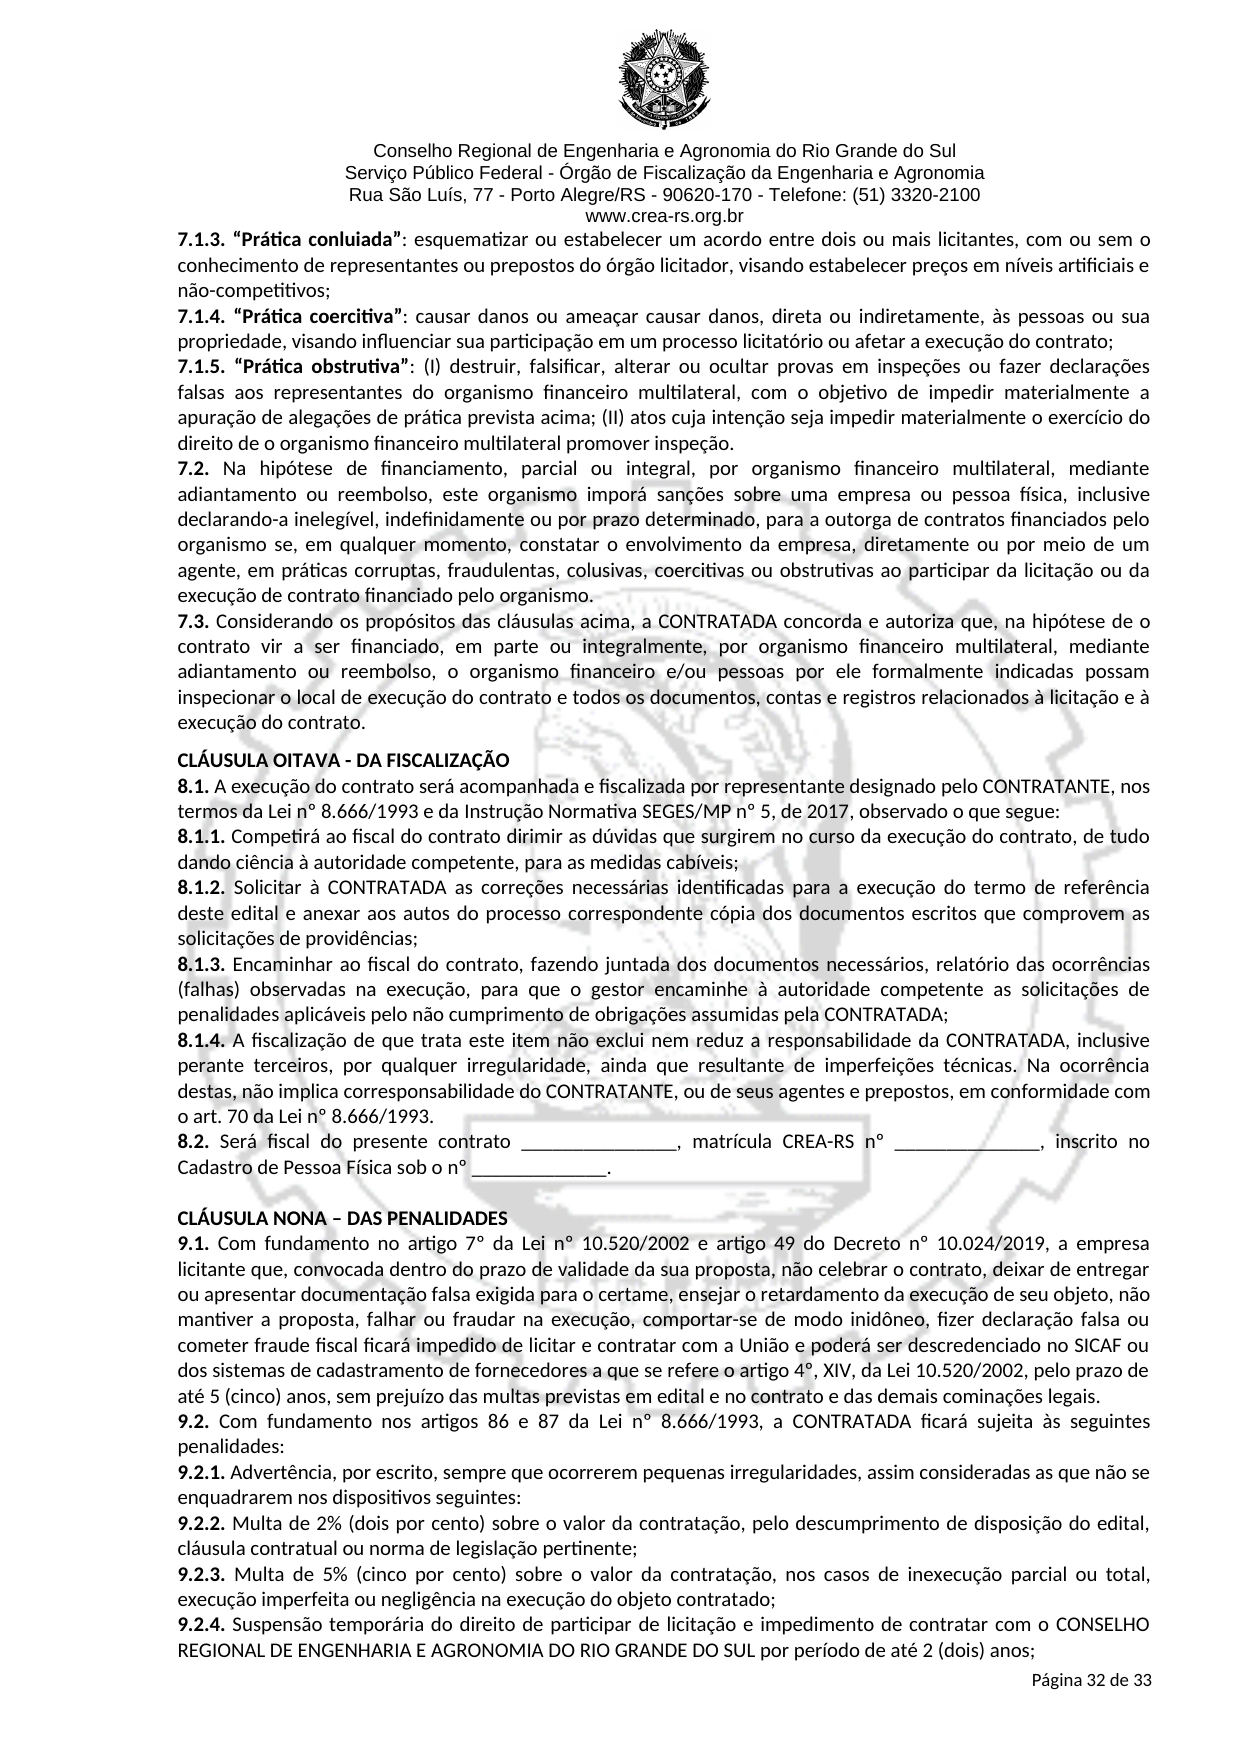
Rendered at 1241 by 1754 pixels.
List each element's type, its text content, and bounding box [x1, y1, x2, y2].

text 9.2.4. Suspensão temporária do direito de participar de licitação e impedimento de contratar com o CONSELHO REGIONAL DE ENGENHARIA E AGRONOMIA DO RIO GRANDE DO SUL por período de até 2 (dois) anos; [177, 1612, 1152, 1662]
text 8.1.3. Encaminhar ao fiscal do contrato, fazendo juntada dos documentos necessários, relatório das ocorrências (falhas) observadas na execução, para que o gestor encaminhe à autoridade competente as solicitações de penalidades aplicáveis pelo não cumprimento de obrigações assumidas pela CONTRATADA; [177, 951, 1152, 1027]
text 9.2.1. Advertência, por escrito, sempre que ocorrerem pequenas irregularidades, assim consideradas as que não se enquadrarem nos dispositivos seguintes: [177, 1459, 1152, 1510]
text 8.1.1. Competirá ao fiscal do contrato dirimir as dúvidas que surgirem no curso da execução do contrato, de tudo dando ciência à autoridade competente, para as medidas cabíveis; [177, 824, 1152, 874]
text 7.3. Considerando os propósitos das cláusulas acima, a CONTRATADA concorda e autoriza que, na hipótese de o contrato vir a ser financiado, em parte ou integralmente, por organismo financeiro multilateral, mediante adiantamento ou reembolso, o organismo financeiro e/ou pessoas por ele formalmente indicadas possam inspecionar o local de execução do contrato e todos os documentos, contas e registros relacionados à licitação e à execução do contrato. [177, 608, 1152, 735]
text 8.2. Será fiscal do presente contrato _______________, matrícula CREA-RS nº ______________, inscrito no Cadastro de Pessoa Física sob o nº _____________. [177, 1129, 1152, 1179]
text 9.2.2. Multa de 2% (dois por cento) sobre o valor da contratação, pelo descumprimento de disposição do edital, cláusula contratual ou norma de legislação pertinente; [177, 1510, 1152, 1561]
text 7.1.5. “Prática obstrutiva”: (I) destruir, falsificar, alterar ou ocultar provas em inspeções ou fazer declarações falsas aos representantes do organismo financeiro multilateral, com o objetivo de impedir materialmente a apuração de alegações de prática prevista acima; (II) atos cuja intenção seja impedir materialmente o exercício do direito de o organismo financeiro multilateral promover inspeção. [177, 354, 1152, 455]
text CLÁUSULA OITAVA - DA FISCALIZAÇÃO [177, 747, 1152, 773]
list 9.2. Com fundamento nos artigos 86 e 87 da Lei nº 8.666/1993, a CONTRATADA ficará sujeita às seguintes penalidades: [177, 1408, 1152, 1459]
text 9.2.3. Multa de 5% (cinco por cento) sobre o valor da contratação, nos casos de inexecução parcial ou total, execução imperfeita ou negligência na execução do objeto contratado; [177, 1561, 1152, 1612]
text 7.2. Na hipótese de financiamento, parcial ou integral, por organismo financeiro multilateral, mediante adiantamento ou reembolso, este organismo imporá sanções sobre uma empresa ou pessoa física, inclusive declarando-a inelegível, indefinidamente ou por prazo determinado, para a outorga de contratos financiados pelo organismo se, em qualquer momento, constatar o envolvimento da empresa, diretamente ou por meio de um agente, em práticas corruptas, fraudulentas, colusivas, coercitivas ou obstrutivas ao participar da licitação ou da execução de contrato financiado pelo organismo. [177, 455, 1152, 608]
text 7.1.4. “Prática coercitiva”: causar danos ou ameaçar causar danos, direta ou indiretamente, às pessoas ou sua propriedade, visando influenciar sua participação em um processo licitatório ou afetar a execução do contrato; [177, 303, 1152, 354]
list 9.1. Com fundamento no artigo 7º da Lei nº 10.520/2002 e artigo 49 do Decreto nº 10.024/2019, a empresa licitante que, convocada dentro do prazo de validade da sua proposta, não celebrar o contrato, deixar de entregar ou apresentar documentação falsa exigida para o certame, ensejar o retardamento da execução de seu objeto, não mantiver a proposta, falhar ou fraudar na execução, comportar-se de modo inidôneo, fizer declaração falsa ou cometer fraude fiscal ficará impedido de licitar e contratar com a União e poderá ser descredenciado no SICAF ou dos sistemas de cadastramento de fornecedores a que se refere o artigo 4º, XIV, da Lei 10.520/2002, pelo prazo de até 5 (cinco) anos, sem prejuízo das multas previstas em edital e no contrato e das demais cominações legais. [177, 1230, 1152, 1408]
text 8.1.2. Solicitar à CONTRATADA as correções necessárias identificadas para a execução do termo de referência deste edital e anexar aos autos do processo correspondente cópia dos documentos escritos que comprovem as solicitações de providências; [177, 874, 1152, 951]
picture [618, 29, 711, 130]
text CLÁUSULA NONA – DAS PENALIDADES [177, 1205, 1149, 1230]
text 7.1.3. “Prática conluiada”: esquematizar ou estabelecer um acordo entre dois ou mais licitantes, com ou sem o conhecimento de representantes ou prepostos do órgão licitador, visando estabelecer preços em níveis artificiais e não-competitivos; [177, 227, 1152, 303]
text 8.1.4. A fiscalização de que trata este item não exclui nem reduz a responsabilidade da CONTRATADA, inclusive perante terceiros, por qualquer irregularidade, ainda que resultante de imperfeições técnicas. Na ocorrência destas, não implica corresponsabilidade do CONTRATANTE, ou de seus agentes e prepostos, em conformidade com o art. 70 da Lei nº 8.666/1993. [177, 1027, 1152, 1129]
text 8.1. A execução do contrato será acompanhada e fiscalizada por representante designado pelo CONTRATANTE, nos termos da Lei nº 8.666/1993 e da Instrução Normativa SEGES/MP nº 5, de 2017, observado o que segue: [177, 773, 1152, 824]
